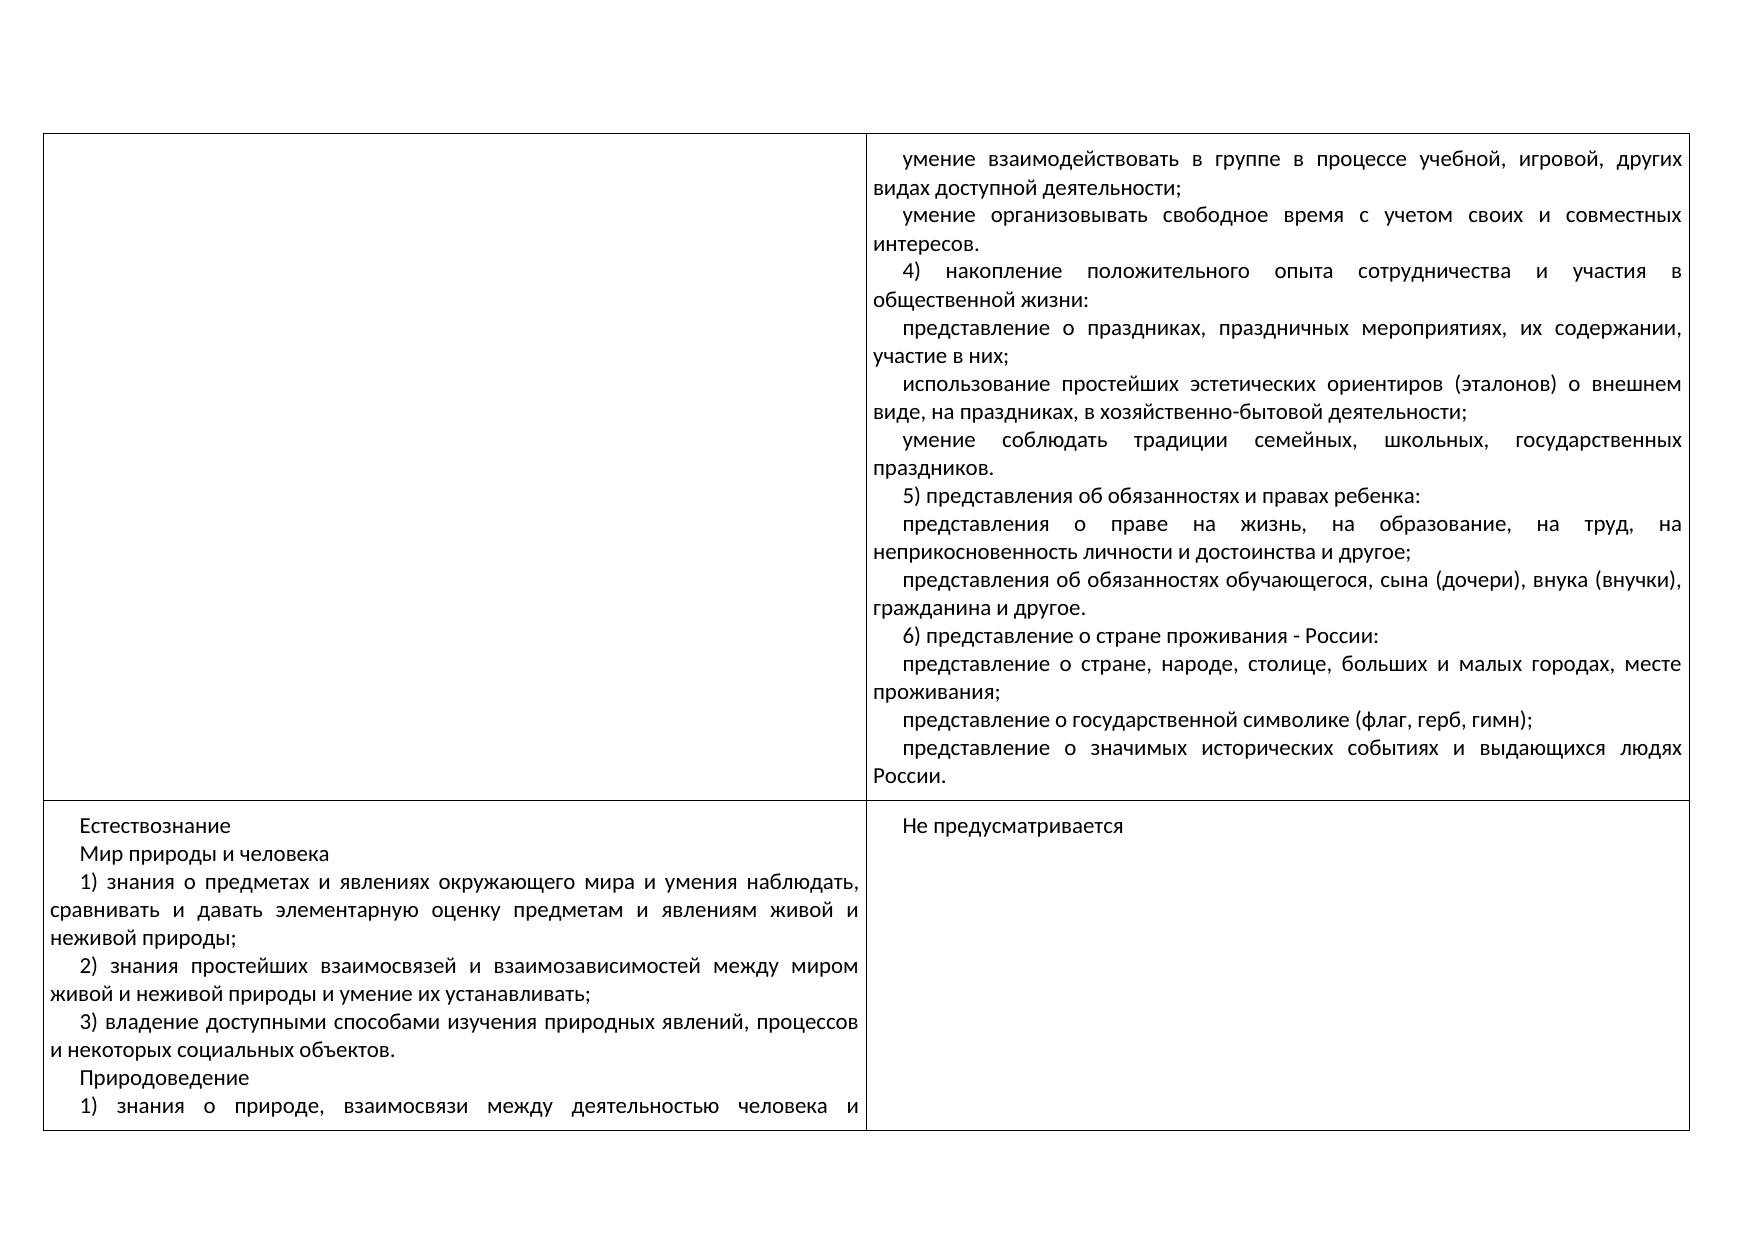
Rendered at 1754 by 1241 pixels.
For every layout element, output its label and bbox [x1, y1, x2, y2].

table_cell [44, 134, 866, 800]
table_cell [867, 801, 1689, 1130]
table_cell [44, 801, 866, 1130]
table_cell [867, 134, 1689, 800]
